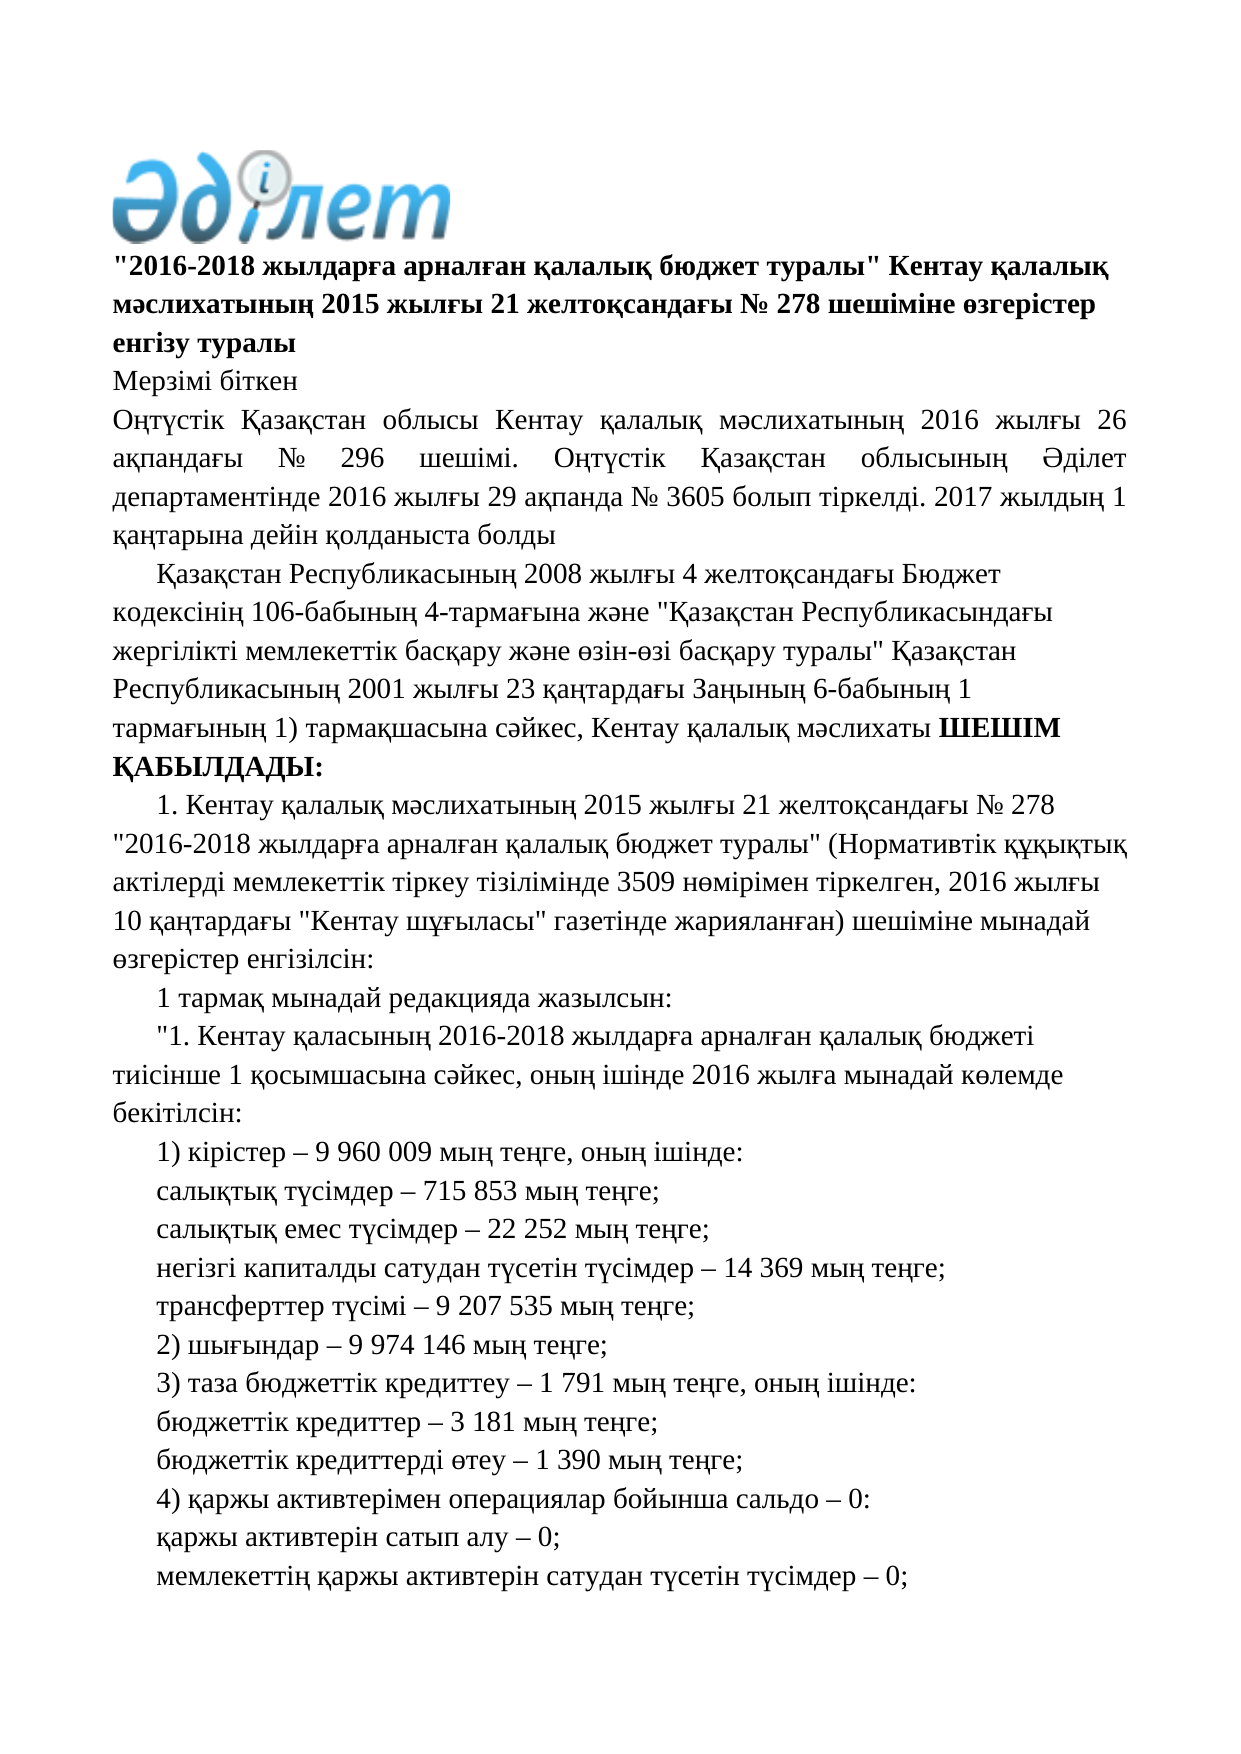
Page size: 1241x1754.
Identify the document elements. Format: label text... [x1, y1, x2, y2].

text Оңтүстік Қазақстан облысы Кентау қалалық мәслихатының 2016 жылғы 26 ақпандағы № 296 шешімі. Оңтүстік Қазақстан облысының Әділет департаментінде 2016 жылғы 29 ақпанда № 3605 болып тіркелді. 2017 жылдың 1 қаңтарына дейін қолданыста болды [112, 402, 1128, 551]
text "2016-2018 жылдарға арналған қалалық бюджет туралы" Кентау қалалық мәслихатының 2015 жылғы 21 желтоқсандағы № 278 шешіміне өзгерістер енгізу туралы [112, 248, 1128, 358]
picture [112, 150, 451, 244]
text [112, 556, 1128, 1592]
text Мерзімі біткен [112, 363, 1128, 397]
